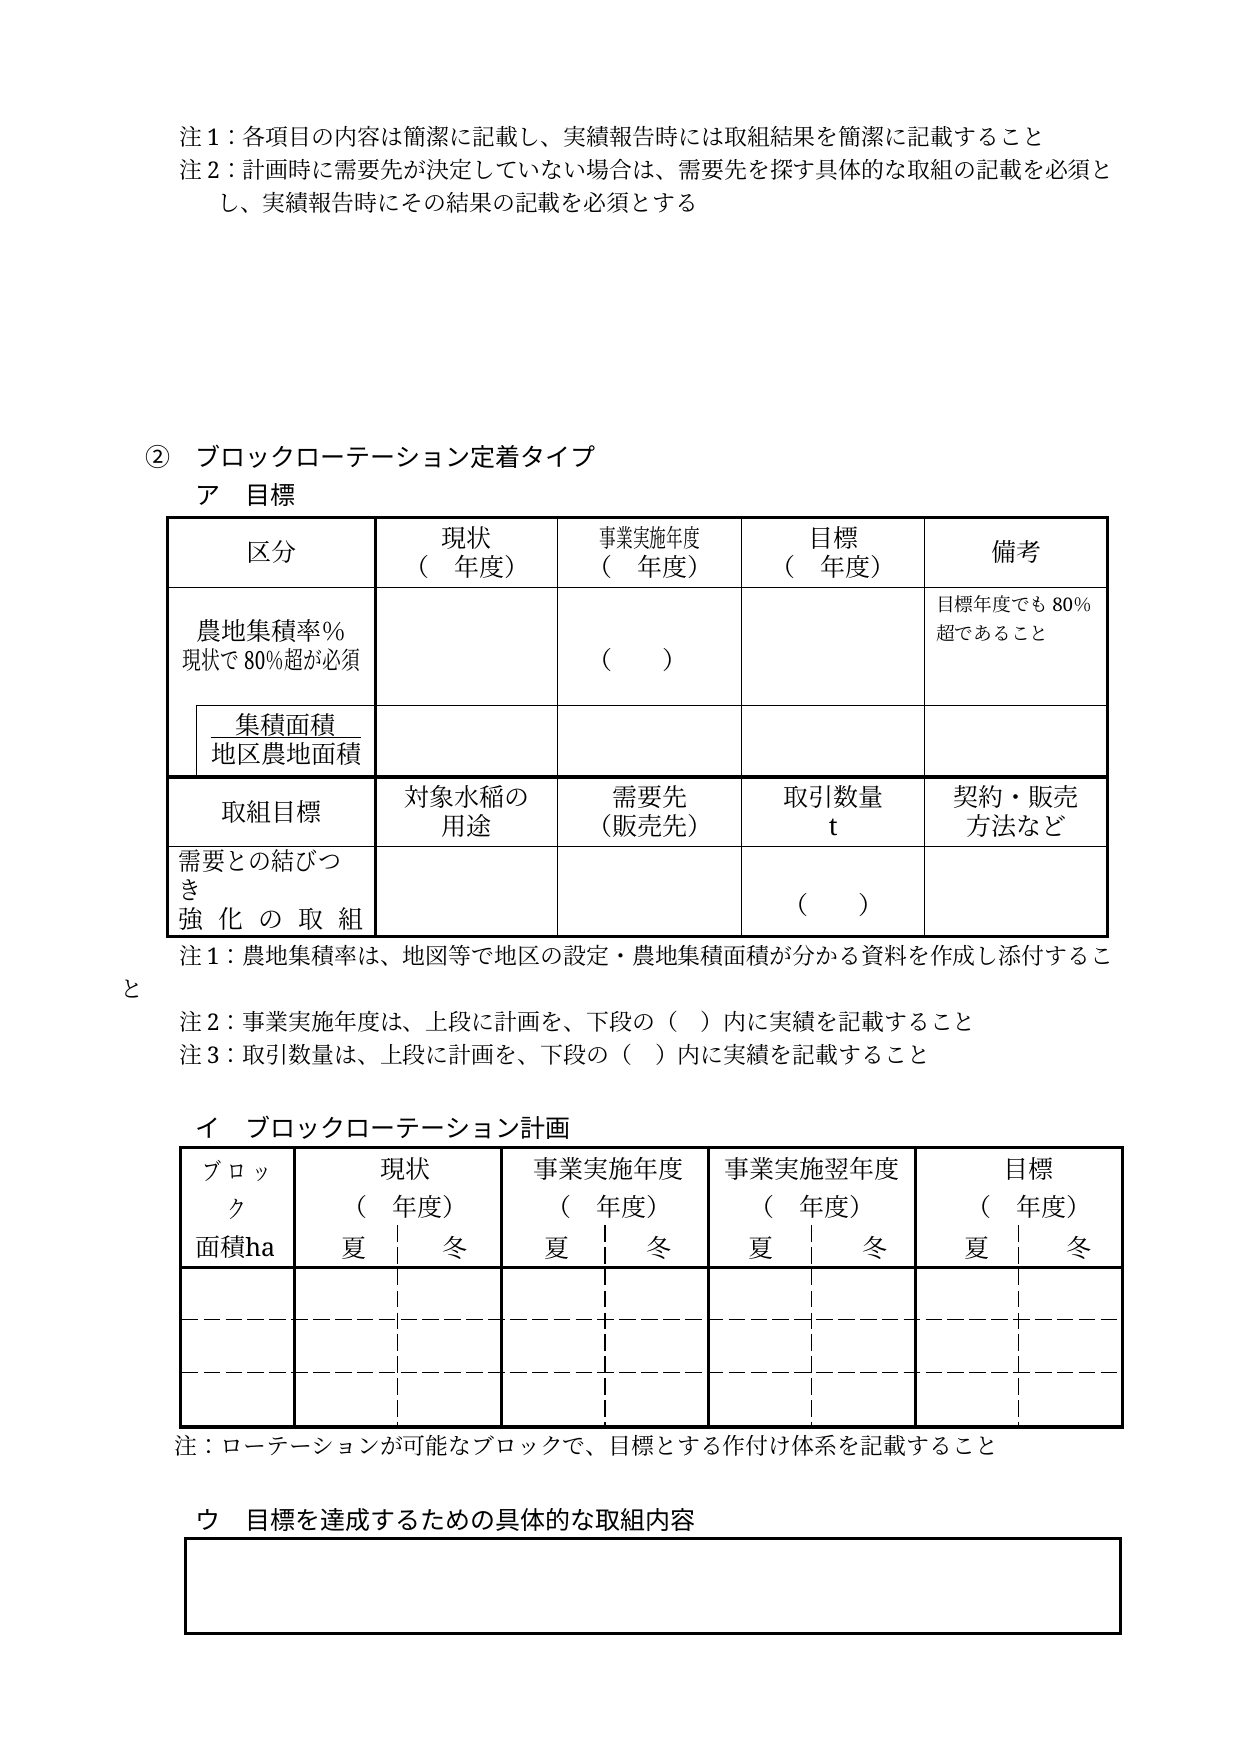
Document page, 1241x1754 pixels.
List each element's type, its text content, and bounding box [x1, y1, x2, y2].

table_cell [503, 1269, 605, 1319]
table_cell （ ） [742, 847, 924, 935]
table_cell [710, 1372, 812, 1425]
table_cell 夏 [503, 1225, 605, 1266]
table_cell [1019, 1319, 1121, 1372]
table_cell [1019, 1372, 1121, 1425]
text 注：ローテーションが可能なブロックで、目標とする作付け体系を記載すること [120, 1428, 1120, 1461]
table_header 現状 （ 年度） [296, 1149, 500, 1225]
table_cell 取引数量 t [742, 779, 924, 846]
table_cell 冬 [605, 1225, 707, 1266]
table_cell 夏 [710, 1225, 812, 1266]
text ウ 目標を達成するための具体的な取組内容 [120, 1499, 1120, 1537]
table_cell [182, 1269, 293, 1319]
table_header ブロック 面積ha [182, 1149, 293, 1266]
table_cell [742, 706, 924, 775]
table_cell 契約・販売 方法など [925, 779, 1106, 846]
table_header 目標 （ 年度） [742, 519, 924, 587]
table_cell [925, 847, 1106, 935]
text 注3：取引数量は、上段に計画を、下段の（ ）内に実績を記載すること [120, 1037, 1120, 1070]
table_cell [812, 1319, 914, 1372]
table_header [187, 1540, 1119, 1632]
table_header 事業実施年度 （ 年度） [558, 519, 741, 587]
table_cell 需要先 （販売先） [558, 779, 741, 846]
table_cell [742, 588, 924, 704]
table_header 事業実施年度 （ 年度） [503, 1149, 707, 1225]
table_cell [710, 1319, 812, 1372]
table_cell [558, 847, 741, 935]
text ② ブロックローテーション定着タイプ [120, 437, 1120, 474]
table_cell [377, 588, 557, 704]
table_cell [1019, 1269, 1121, 1319]
table_cell [377, 847, 557, 935]
table_cell [605, 1372, 707, 1425]
table_cell 夏 [917, 1225, 1019, 1266]
table_cell 冬 [1019, 1225, 1121, 1266]
table_cell [812, 1372, 914, 1425]
table_header 現状 （ 年度） [377, 519, 557, 587]
text ア 目標 [120, 474, 1120, 512]
table_cell [398, 1319, 500, 1372]
table_header 備考 [925, 519, 1106, 587]
table_cell [605, 1319, 707, 1372]
table_cell [169, 705, 196, 775]
text 注2：事業実施年度は、上段に計画を、下段の（ ）内に実績を記載すること [120, 1004, 1120, 1037]
text イ ブロックローテーション計画 [120, 1108, 1120, 1146]
table_cell [377, 706, 557, 775]
text 注1：農地集積率は、地図等で地区の設定・農地集積面積が分かる資料を作成し添付すること [120, 550, 1120, 1004]
table_header 目標 （ 年度） [917, 1149, 1121, 1225]
table_cell 冬 [398, 1225, 500, 1266]
table_cell [925, 706, 1106, 775]
table_cell [182, 1372, 293, 1425]
text 注1：各項目の内容は簡潔に記載し、実績報告時には取組結果を簡潔に記載すること [179, 119, 1120, 152]
table_cell 夏 [296, 1225, 398, 1266]
table_cell 集積面積 地区農地面積 [197, 706, 374, 775]
table_cell [503, 1372, 605, 1425]
table_cell [917, 1269, 1019, 1319]
table_cell （ ） [558, 588, 741, 704]
table_cell [182, 1319, 293, 1372]
table_cell 対象水稲の 用途 [377, 779, 557, 846]
table_cell [812, 1269, 914, 1319]
table_cell 需要との結びつき 強化の取組 [169, 847, 374, 935]
table_cell [917, 1372, 1019, 1425]
table_header 事業実施翌年度 （ 年度） [710, 1149, 914, 1225]
table_cell [710, 1269, 812, 1319]
table_cell [503, 1319, 605, 1372]
text 注2：計画時に需要先が決定していない場合は、需要先を探す具体的な取組の記載を必須とし、実績報告時にその結果の記載を必須とする [179, 152, 1120, 218]
table_cell [398, 1372, 500, 1425]
table_cell [558, 706, 741, 775]
table_cell [296, 1269, 398, 1319]
table_cell [296, 1372, 398, 1425]
table_cell 目標年度でも80％超であること [925, 588, 1106, 704]
table_cell [398, 1269, 500, 1319]
table_cell 取組目標 [169, 779, 374, 846]
table_cell [296, 1319, 398, 1372]
table_cell 冬 [812, 1225, 914, 1266]
table_cell [917, 1319, 1019, 1372]
table_cell 農地集積率％ 現状で80％超が必須 [169, 588, 374, 704]
table_cell [605, 1269, 707, 1319]
table_header 区分 [169, 519, 374, 587]
